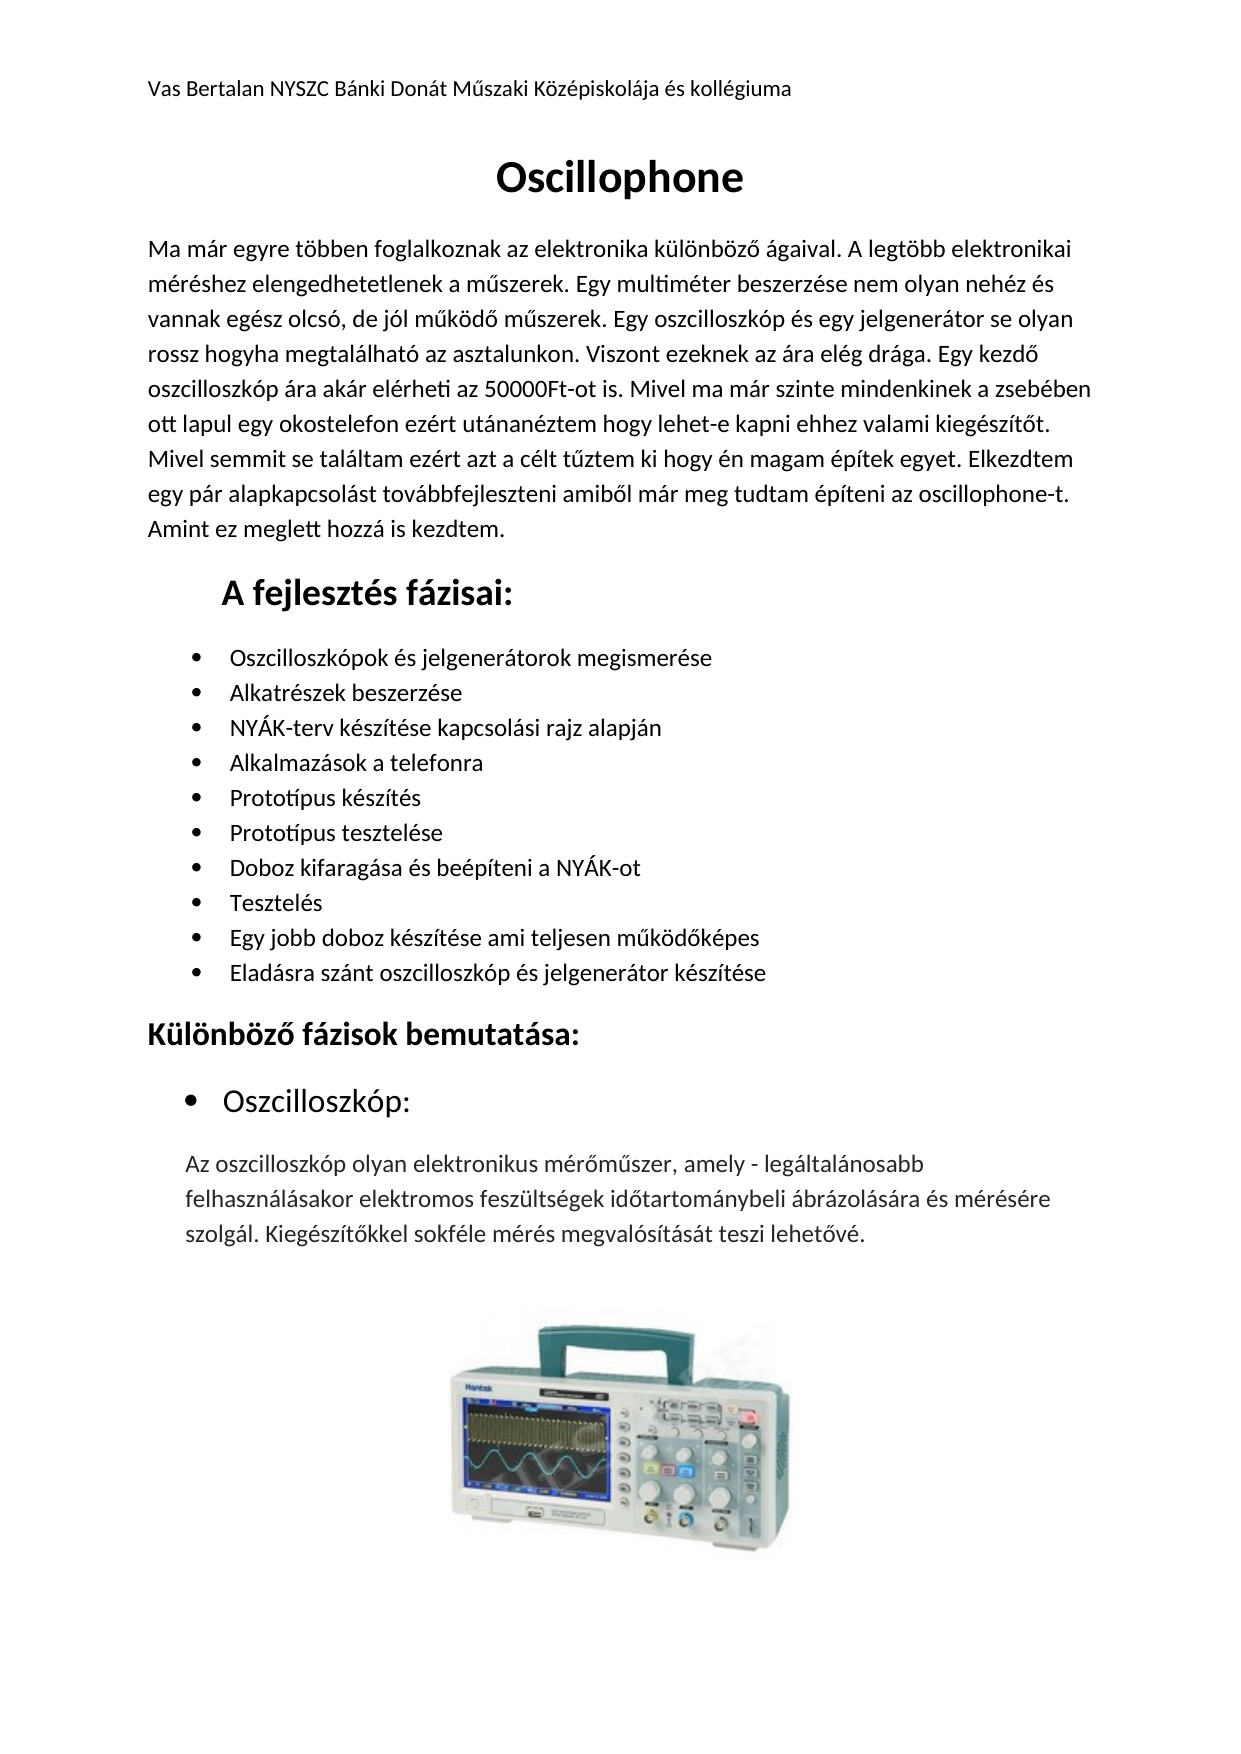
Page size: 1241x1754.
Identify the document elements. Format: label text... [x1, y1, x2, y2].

list Alkatrészek beszerzése [192, 677, 1093, 708]
list Prototípus készítés [192, 782, 1093, 813]
list Oszcilloszkópok és jelgenerátorok megismerése [192, 642, 1093, 673]
picture [447, 1308, 793, 1568]
text A fejlesztés fázisai: [148, 568, 1093, 614]
list Eladásra szánt oszcilloszkóp és jelgenerátor készítése [192, 957, 1093, 988]
text Oscillophone [148, 148, 1093, 203]
list Tesztelés [192, 887, 1093, 918]
text Az oszcilloszkóp olyan elektronikus mérőműszer, amely - legáltalánosabb felhasználásakor elektromos feszültségek időtartománybeli ábrázolására és mérésére szolgál. Kiegészítőkkel sokféle mérés megvalósítását teszi lehetővé. [185, 1148, 1093, 1249]
text Különböző fázisok bemutatása: [148, 1013, 1093, 1054]
list Egy jobb doboz készítése ami teljesen működőképes [192, 922, 1093, 953]
list Alkalmazások a telefonra [192, 747, 1093, 778]
list Doboz kifaragása és beépíteni a NYÁK-ot [192, 852, 1093, 883]
list Oszcilloszkóp: [185, 1081, 1093, 1121]
text Ma már egyre többen foglalkoznak az elektronika különböző ágaival. A legtöbb elektronikai méréshez elengedhetetlenek a műszerek. Egy multiméter beszerzése nem olyan nehéz és vannak egész olcsó, de jól működő műszerek. Egy oszcilloszkóp és egy jelgenerátor se olyan rossz hogyha megtalálható az asztalunkon. Viszont ezeknek az ára elég drága. Egy kezdő oszcilloszkóp ára akár elérheti az 50000Ft-ot is. Mivel ma már szinte mindenkinek a zsebében ott lapul egy okostelefon ezért utánanéztem hogy lehet-e kapni ehhez valami kiegészítőt. Mivel semmit se találtam ezért azt a célt tűztem ki hogy én magam építek egyet. Elkezdtem egy pár alapkapcsolást továbbfejleszteni amiből már meg tudtam építeni az oscillophone-t. Amint ez meglett hozzá is kezdtem. [148, 233, 1093, 543]
list Prototípus tesztelése [192, 817, 1093, 848]
list NYÁK-terv készítése kapcsolási rajz alapján [192, 712, 1093, 743]
